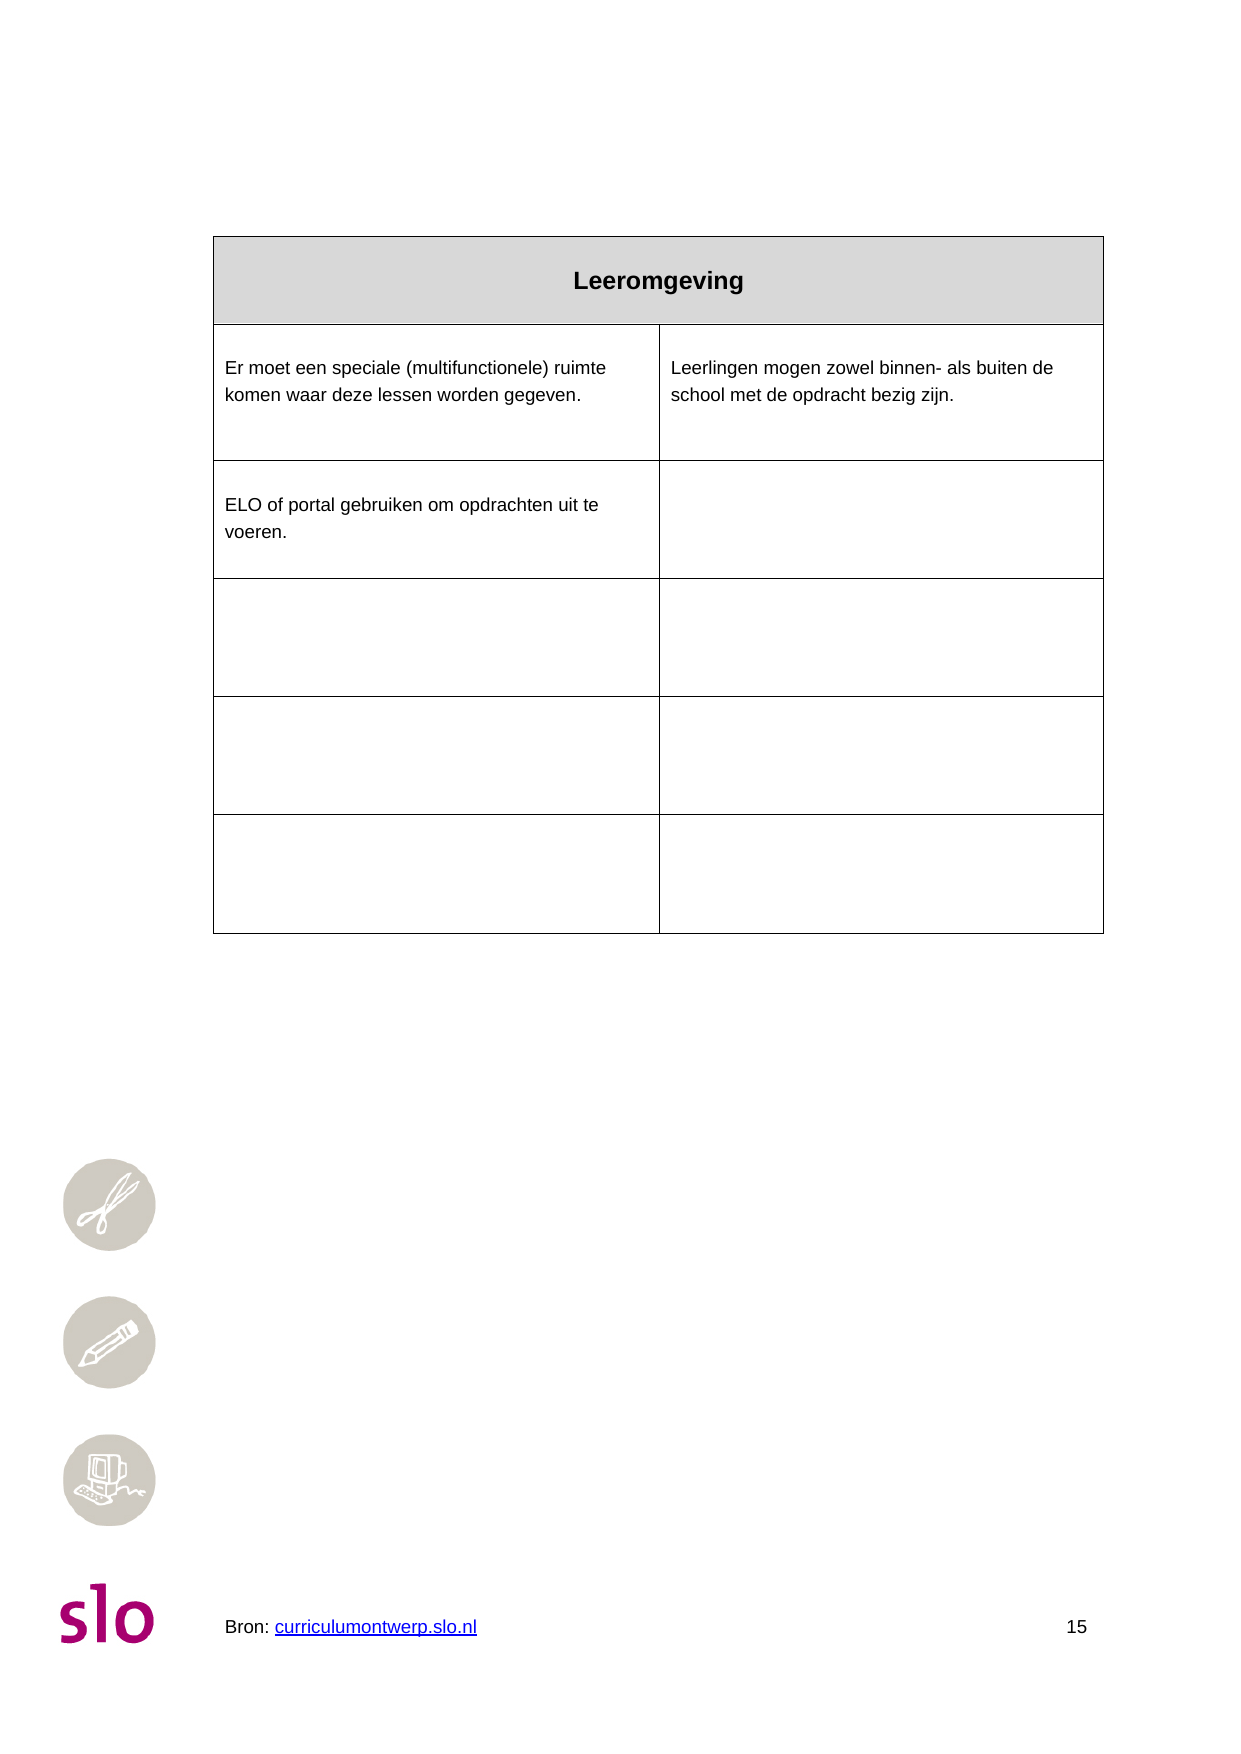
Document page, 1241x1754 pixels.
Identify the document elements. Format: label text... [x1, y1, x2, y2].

table_cell [660, 579, 1103, 696]
table_cell [214, 697, 659, 814]
table_cell [660, 461, 1103, 578]
table_cell ELO of portal gebruiken om opdrachten uit te voeren. [214, 461, 659, 578]
table_cell [660, 697, 1103, 814]
table_cell [214, 815, 659, 932]
table_cell Er moet een speciale (multifunctionele) ruimte komen waar deze lessen worden gegeven. [214, 325, 659, 460]
table_cell Leerlingen mogen zowel binnen- als buiten de school met de opdracht bezig zijn. [660, 325, 1103, 460]
table_cell [660, 815, 1103, 932]
table_header Leeromgeving [214, 237, 1103, 323]
picture [43, 1143, 169, 1656]
table_cell [214, 579, 659, 696]
